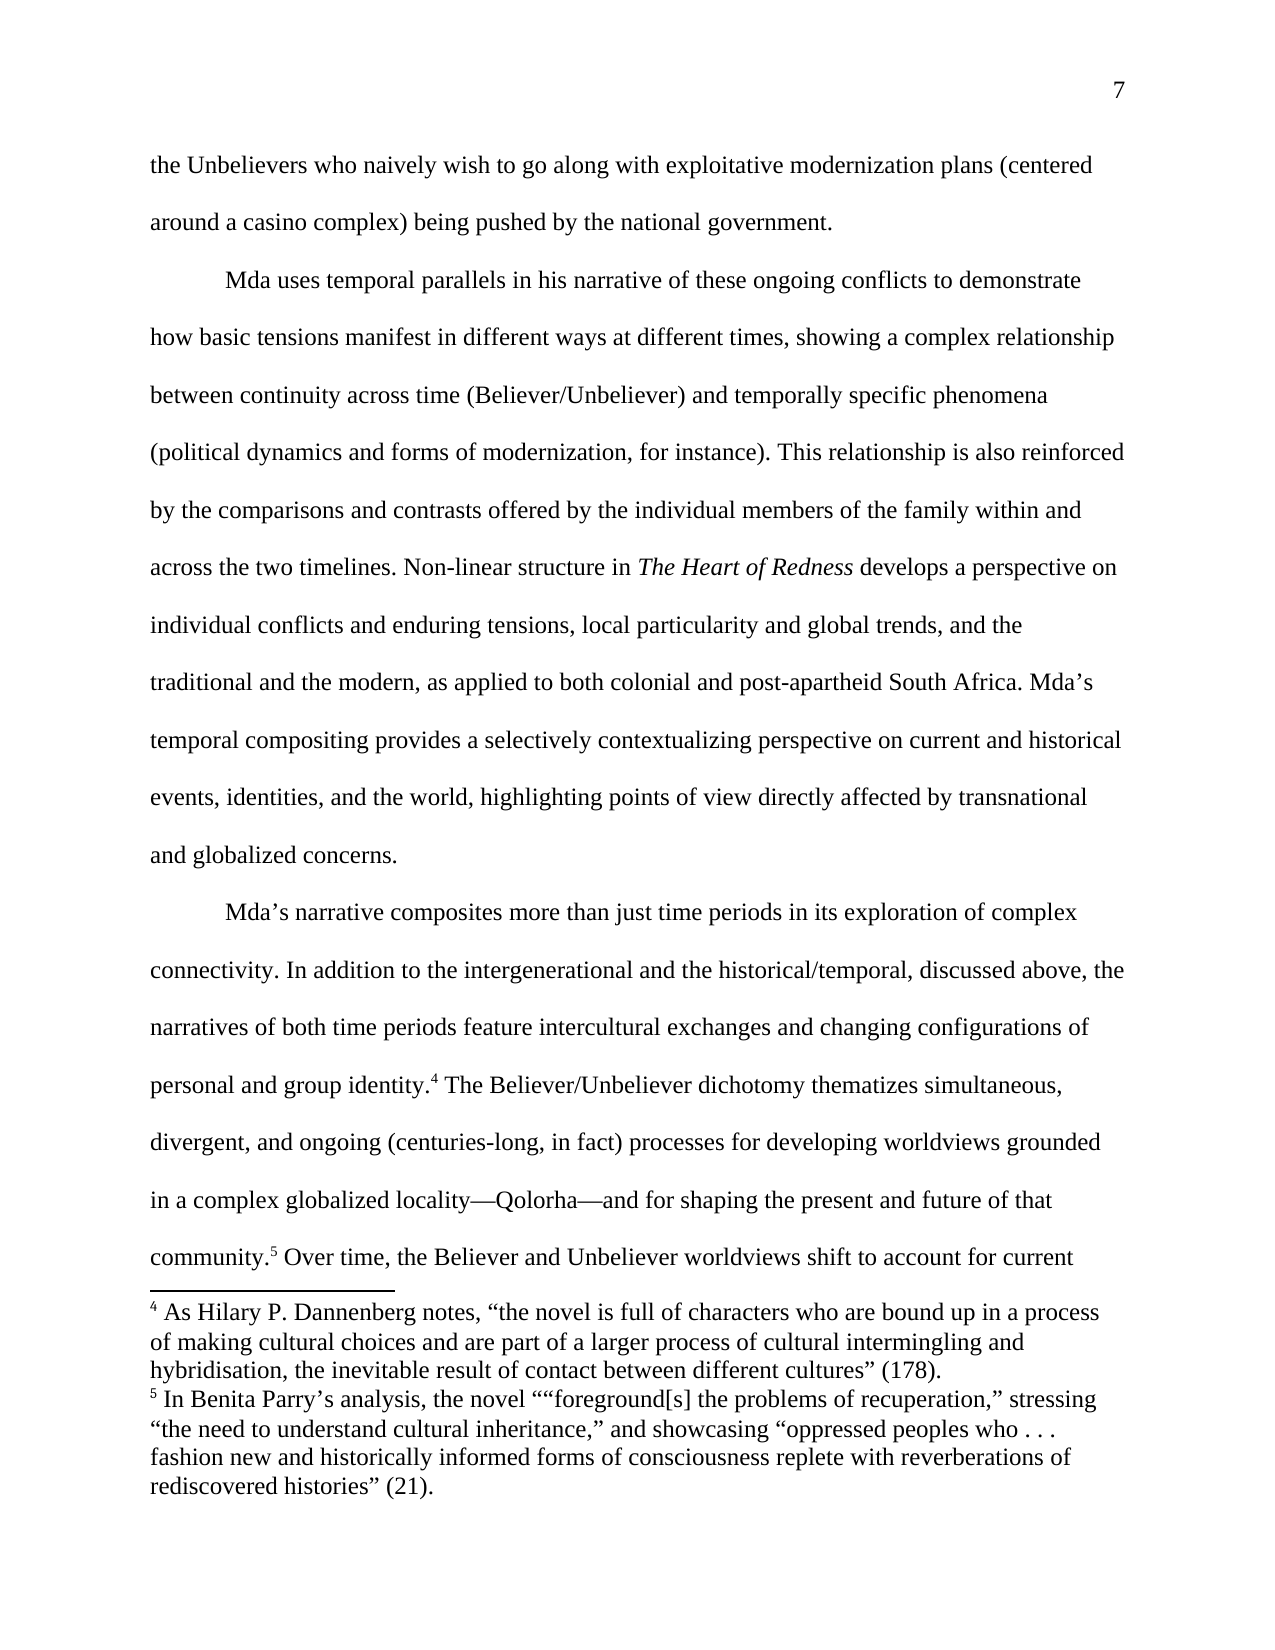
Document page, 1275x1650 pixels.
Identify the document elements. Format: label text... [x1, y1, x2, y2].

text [150, 150, 1125, 236]
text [150, 897, 1125, 1271]
text Mda uses temporal parallels in his narrative of these ongoing conflicts to demonstrate how basic tensions manifest in different ways at different times, showing a complex relationship between continuity across time (Believer/Unbeliever) and temporally specific phenomena (political dynamics and forms of modernization, for instance). This relationship is also reinforced by the comparisons and contrasts offered by the individual members of the family within and across the two timelines. Non-linear structure in The Heart of Redness develops a perspective on individual conflicts and enduring tensions, local particularity and global trends, and the traditional and the modern, as applied to both colonial and post-apartheid South Africa. Mda’s temporal compositing provides a selectively contextualizing perspective on current and historical events, identities, and the world, highlighting points of view directly affected by transnational and globalized concerns. [150, 265, 1125, 869]
